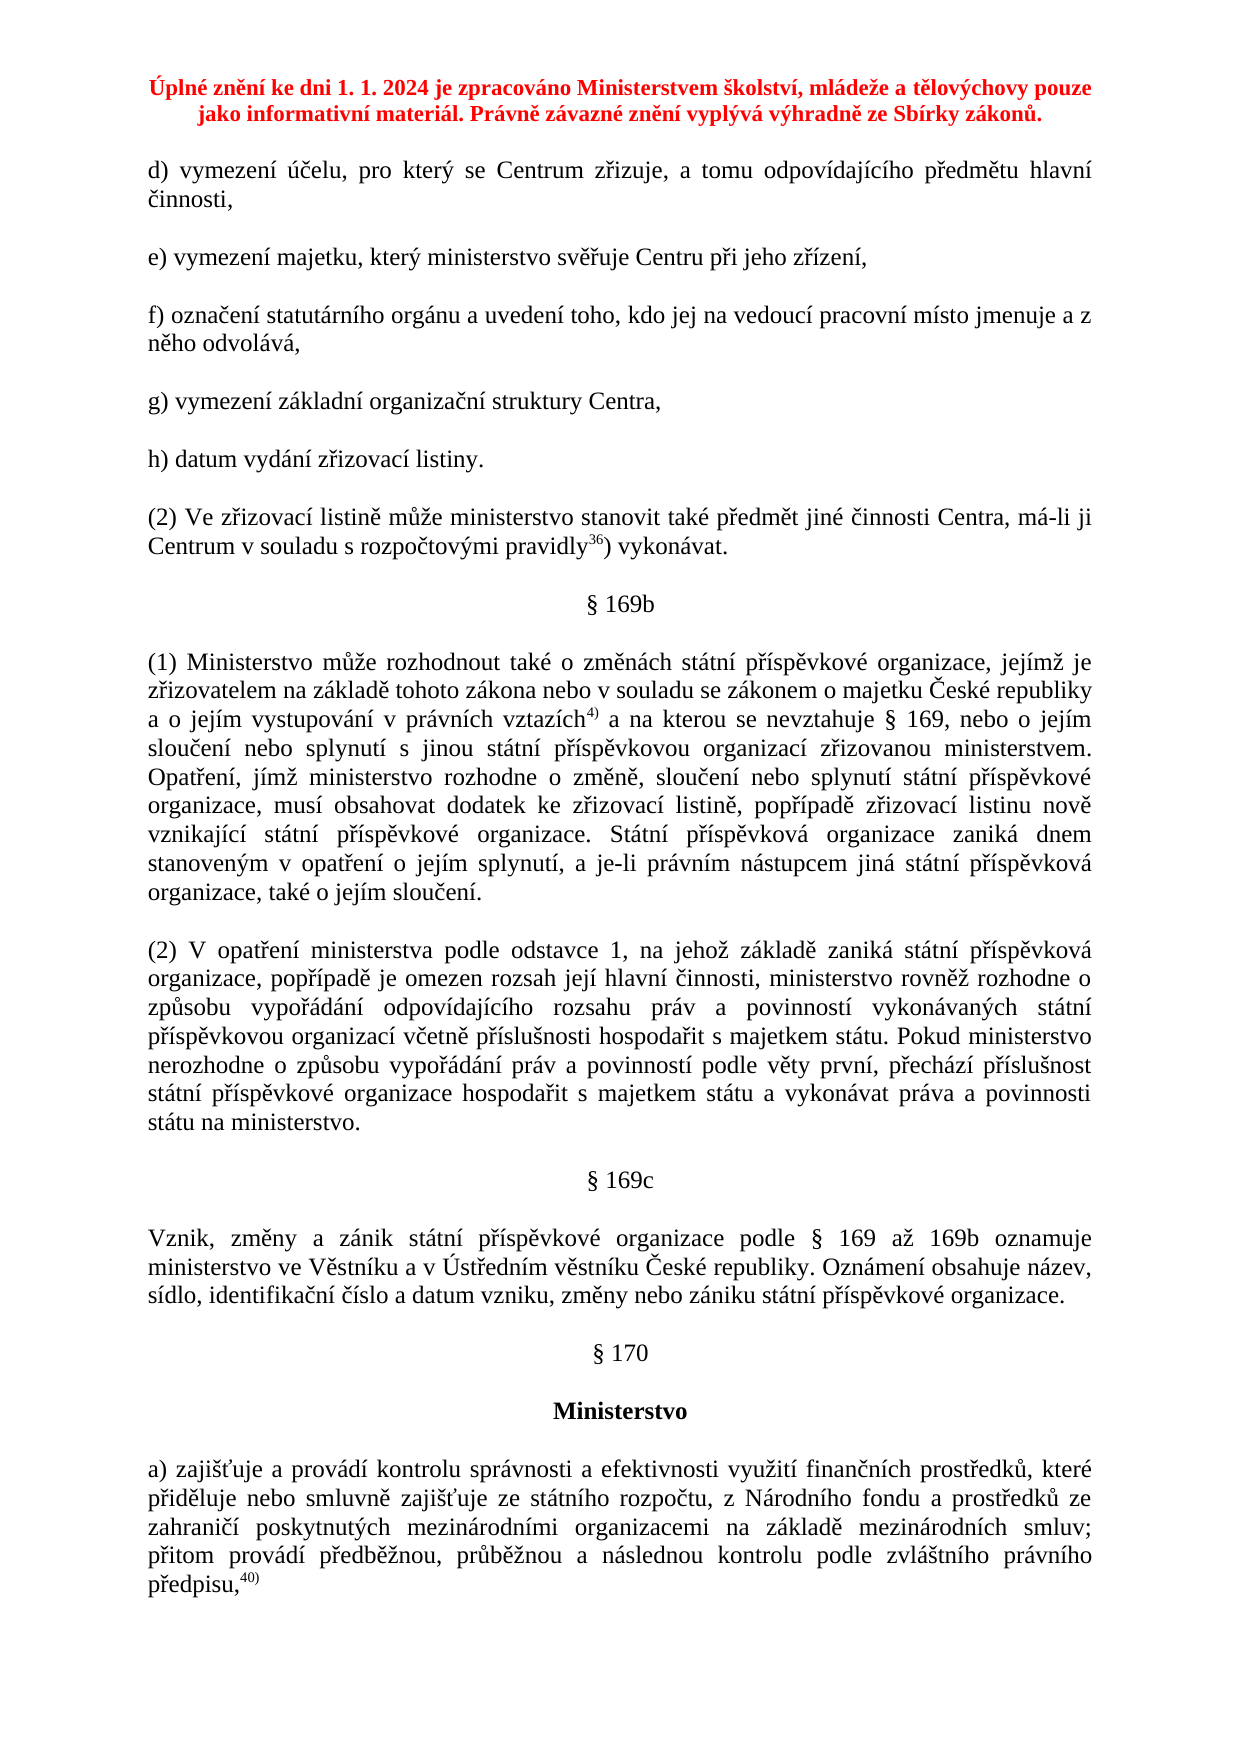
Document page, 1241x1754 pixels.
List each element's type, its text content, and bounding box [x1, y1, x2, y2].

text (1) Ministerstvo může rozhodnout také o změnách státní příspěvkové organizace, jejímž je zřizovatelem na základě tohoto zákona nebo v souladu se zákonem o majetku České republiky a o jejím vystupování v právních vztazích4) a na kterou se nevztahuje § 169, nebo o jejím sloučení nebo splynutí s jinou státní příspěvkovou organizací zřizovanou ministerstvem. Opatření, jímž ministerstvo rozhodne o změně, sloučení nebo splynutí státní příspěvkové organizace, musí obsahovat dodatek ke zřizovací listině, popřípadě zřizovací listinu nově vznikající státní příspěvkové organizace. Státní příspěvková organizace zaniká dnem stanoveným v opatření o jejím splynutí, a je-li právním nástupcem jiná státní příspěvková organizace, také o jejím sloučení. [148, 647, 1093, 906]
text (2) Ve zřizovací listině může ministerstvo stanovit také předmět jiné činnosti Centra, má-li ji Centrum v souladu s rozpočtovými pravidly36) vykonávat. [148, 502, 1093, 560]
text Ministerstvo [148, 1396, 1093, 1425]
text § 169b [148, 589, 1093, 618]
text a) zajišťuje a provádí kontrolu správnosti a efektivnosti využití finančních prostředků, které přiděluje nebo smluvně zajišťuje ze státního rozpočtu, z Národního fondu a prostředků ze zahraničí poskytnutých mezinárodními organizacemi na základě mezinárodních smluv; přitom provádí předběžnou, průběžnou a následnou kontrolu podle zvláštního právního předpisu,40) [148, 1454, 1093, 1598]
text d) vymezení účelu, pro který se Centrum zřizuje, a tomu odpovídajícího předmětu hlavní činnosti, [148, 155, 1093, 213]
text Vznik, změny a zánik státní příspěvkové organizace podle § 169 až 169b oznamuje ministerstvo ve Věstníku a v Ústředním věstníku České republiky. Oznámení obsahuje název, sídlo, identifikační číslo a datum vzniku, změny nebo zániku státní příspěvkové organizace. [148, 1223, 1093, 1309]
text f) označení statutárního orgánu a uvedení toho, kdo jej na vedoucí pracovní místo jmenuje a z něho odvolává, [148, 300, 1093, 357]
text § 169c [148, 1165, 1093, 1194]
text § 170 [148, 1338, 1093, 1367]
text (2) V opatření ministerstva podle odstavce 1, na jehož základě zaniká státní příspěvková organizace, popřípadě je omezen rozsah její hlavní činnosti, ministerstvo rovněž rozhodne o způsobu vypořádání odpovídajícího rozsahu práv a povinností vykonávaných státní příspěvkovou organizací včetně příslušnosti hospodařit s majetkem státu. Pokud ministerstvo nerozhodne o způsobu vypořádání práv a povinností podle věty první, přechází příslušnost státní příspěvkové organizace hospodařit s majetkem státu a vykonávat práva a povinnosti státu na ministerstvo. [148, 935, 1093, 1136]
text e) vymezení majetku, který ministerstvo svěřuje Centru při jeho zřízení, [148, 242, 1093, 271]
text g) vymezení základní organizační struktury Centra, [148, 386, 1093, 415]
text h) datum vydání zřizovací listiny. [148, 444, 1093, 473]
